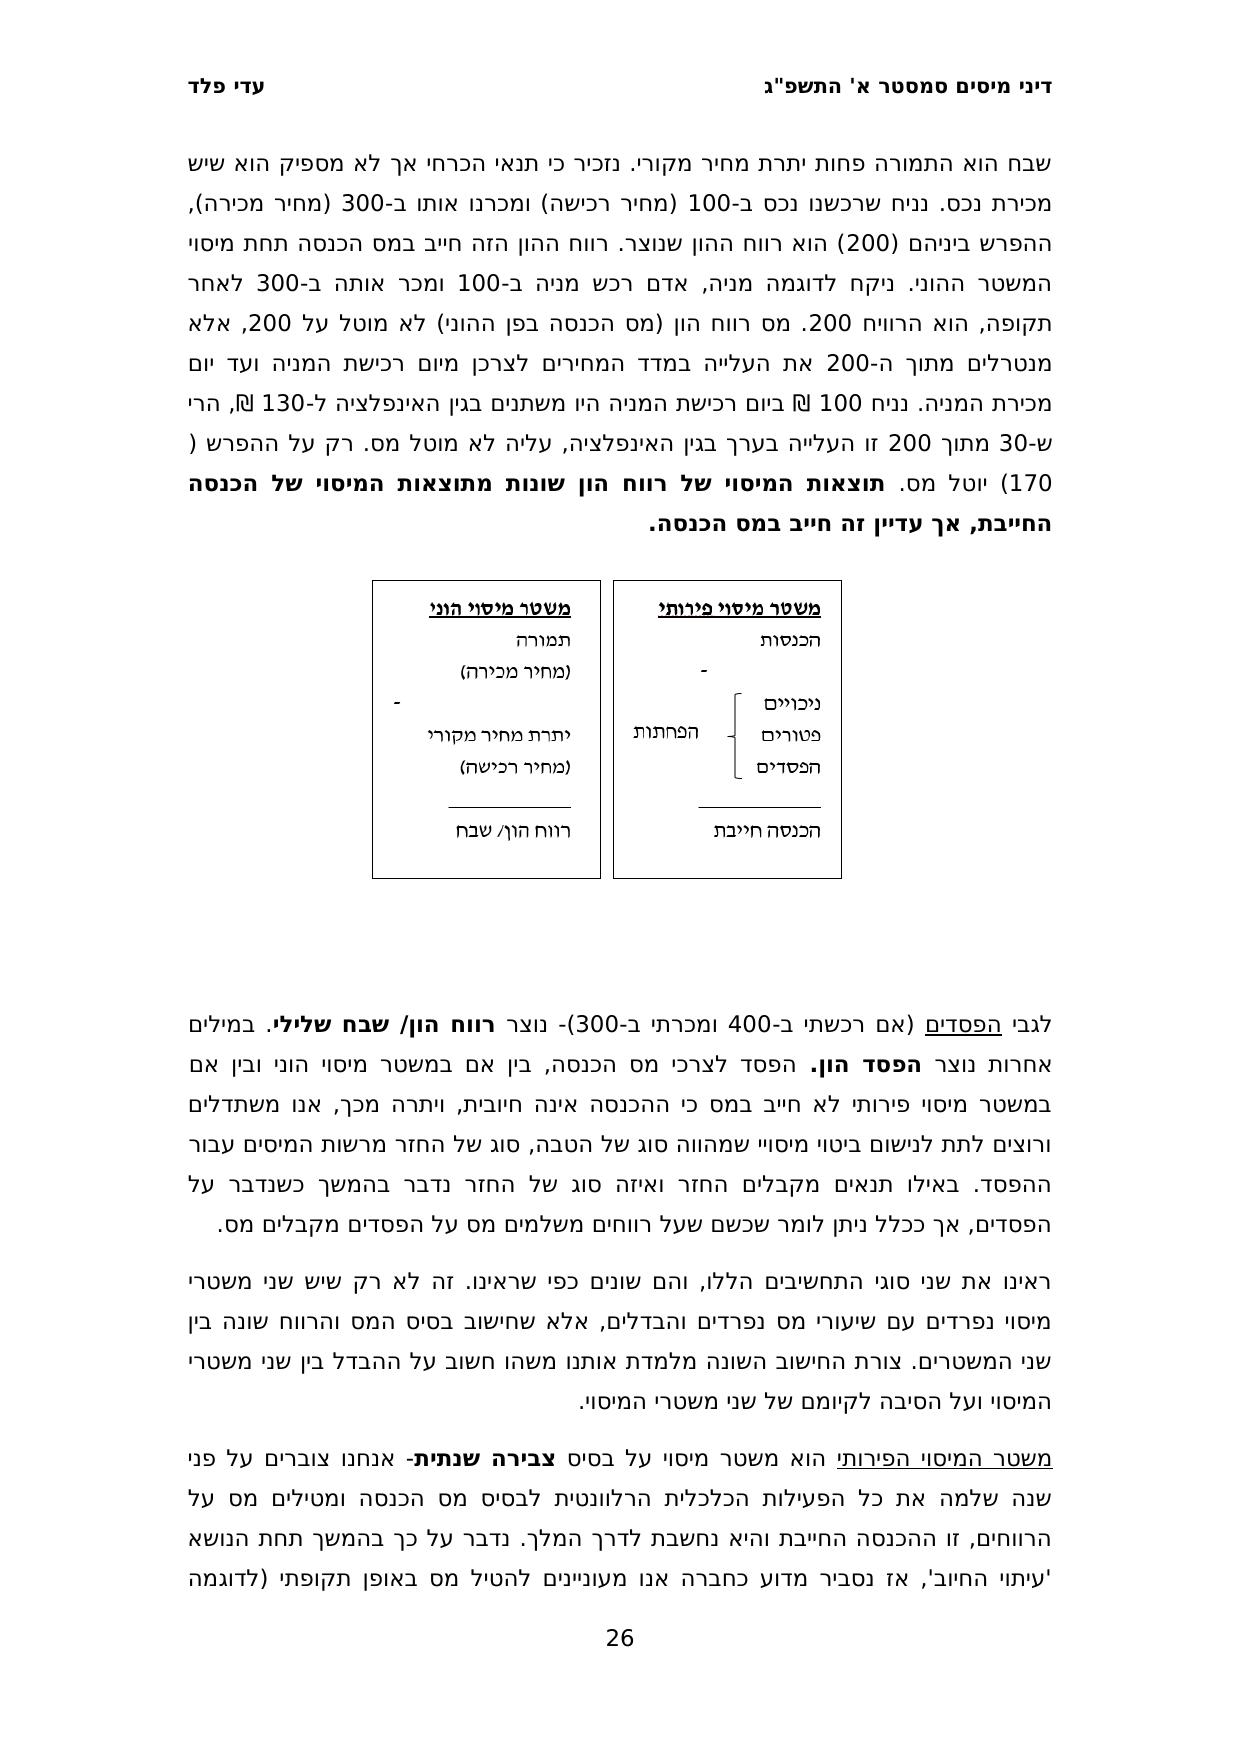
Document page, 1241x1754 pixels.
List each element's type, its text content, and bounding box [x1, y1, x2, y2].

text לגבי הפסדים (אם רכשתי ב-400 ומכרתי ב-300)- נוצר רווח הון/ שבח שלילי. במילים אחרות נוצר הפסד הון. הפסד לצרכי מס הכנסה, בין אם במשטר מיסוי הוני ובין אם במשטר מיסוי פירותי לא חייב במס כי ההכנסה אינה חיובית, ויתרה מכך, אנו משתדלים ורוצים לתת לנישום ביטוי מיסויי שמהווה סוג של הטבה, סוג של החזר מרשות המיסים עבור ההפסד. באילו תנאים מקבלים החזר ואיזה סוג של החזר נדבר בהמשך כשנדבר על הפסדים, אך ככלל ניתן לומר שכשם שעל רווחים משלמים מס על הפסדים מקבלים מס. [187, 1011, 1053, 1238]
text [187, 1445, 1053, 1591]
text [187, 150, 1053, 537]
text ראינו את שני סוגי התחשיבים הללו, והם שונים כפי שראינו. זה לא רק שיש שני משטרי מיסוי נפרדים עם שיעורי מס נפרדים והבדלים, אלא שחישוב בסיס המס והרווח שונה בין שני המשטרים. צורת החישוב השונה מלמדת אותנו משהו חשוב על ההבדל בין שני משטרי המיסוי ועל הסיבה לקיומם של שני משטרי המיסוי. [187, 1268, 1053, 1415]
picture [362, 566, 855, 891]
